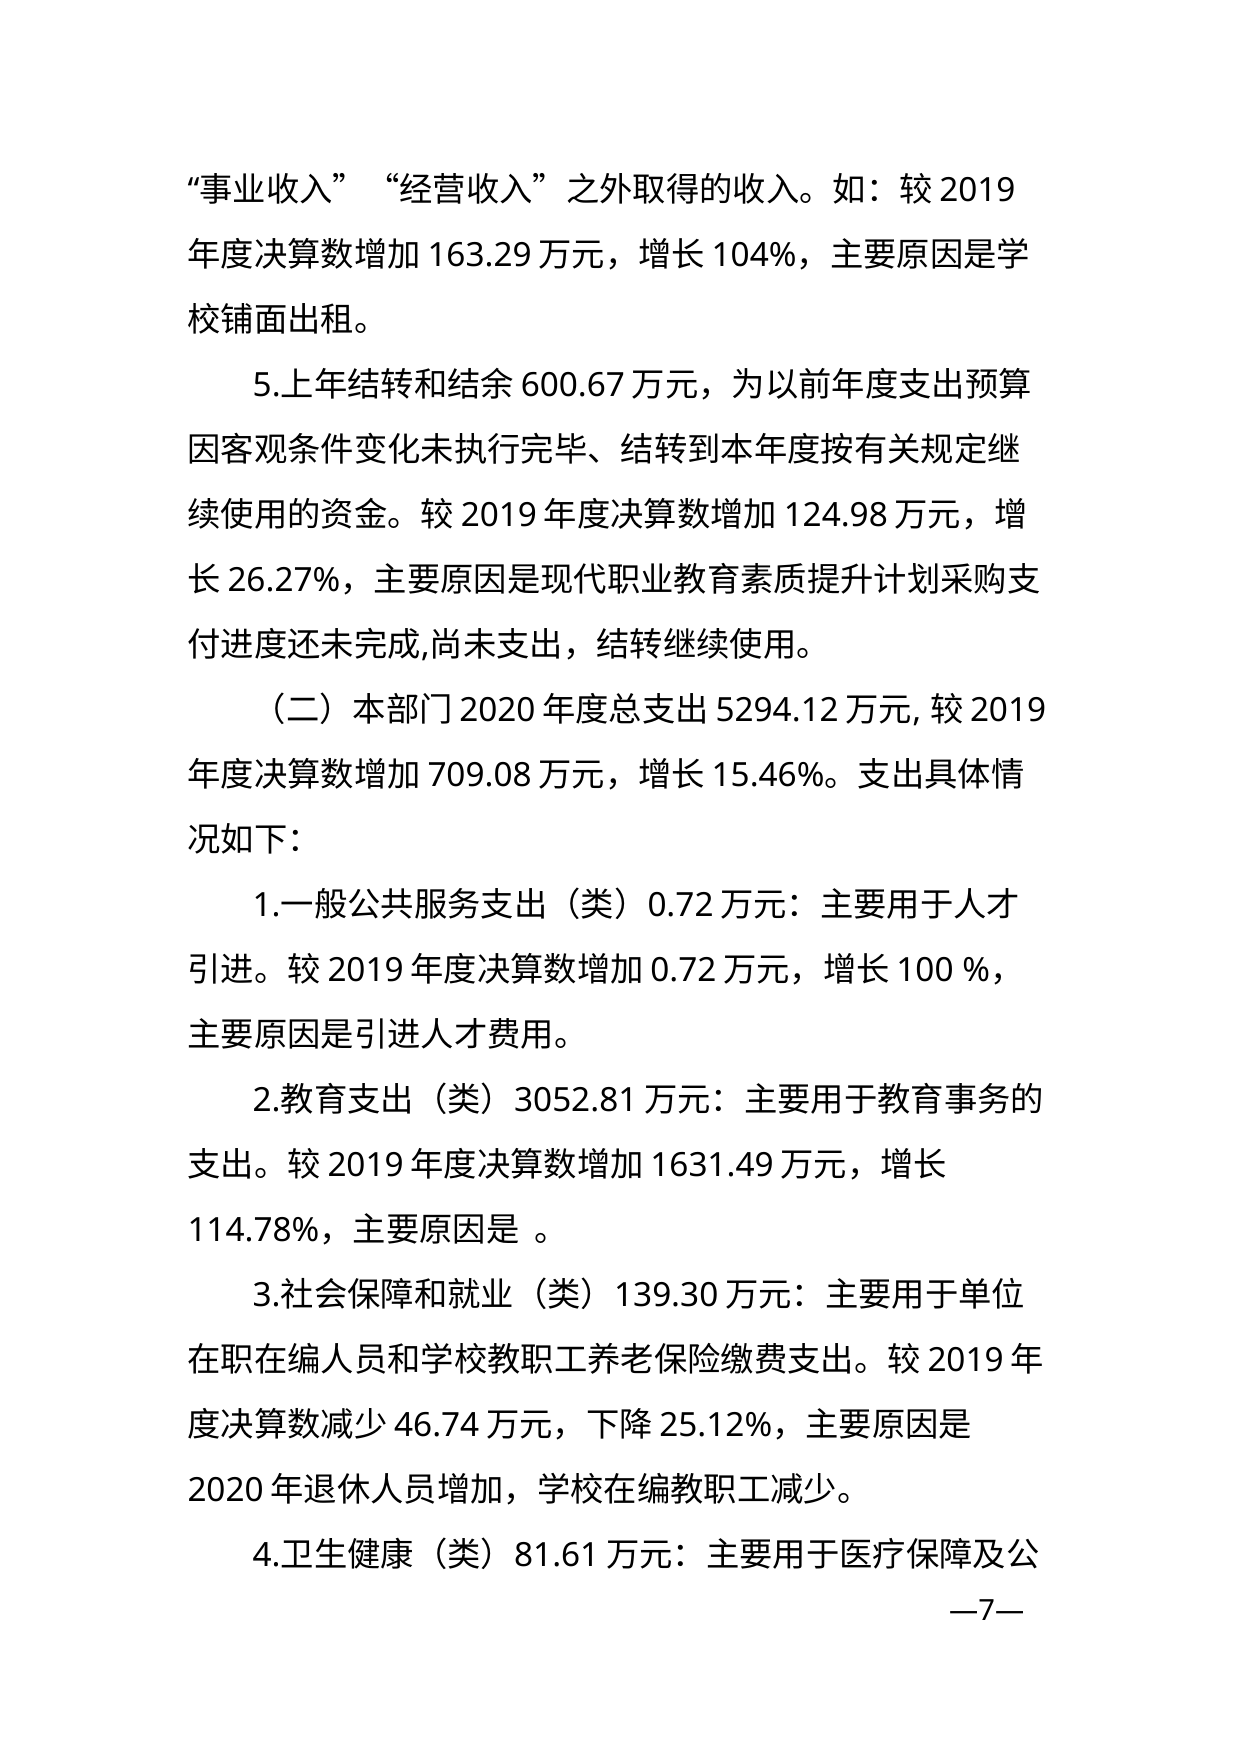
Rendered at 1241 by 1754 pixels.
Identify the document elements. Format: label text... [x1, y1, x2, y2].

text 2.教育支出（类）3052.81万元：主要用于教育事务的支出。较2019年度决算数增加1631.49万元，增长114.78%，主要原因是 。 [187, 1065, 1053, 1260]
text 3.社会保障和就业（类）139.30万元：主要用于单位在职在编人员和学校教职工养老保险缴费支出。较2019年度决算数减少46.74万元，下降25.12%，主要原因是2020年退休人员增加，学校在编教职工减少。 [187, 1260, 1053, 1520]
text （二）本部门2020年度总支出5294.12万元, 较2019年度决算数增加709.08万元，增长15.46%。支出具体情况如下： [187, 675, 1053, 870]
text “事业收入”“经营收入”之外取得的收入。如：较2019年度决算数增加163.29万元，增长104%，主要原因是学校铺面出租。 [187, 155, 1053, 350]
text 1.一般公共服务支出（类）0.72万元：主要用于人才引进。较2019年度决算数增加0.72万元，增长100 %，主要原因是引进人才费用。 [187, 870, 1053, 1065]
text 5.上年结转和结余600.67万元，为以前年度支出预算因客观条件变化未执行完毕、结转到本年度按有关规定继续使用的资金。较2019年度决算数增加124.98万元，增长26.27%，主要原因是现代职业教育素质提升计划采购支付进度还未完成,尚未支出，结转继续使用。 [187, 350, 1053, 675]
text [187, 1520, 1053, 1585]
